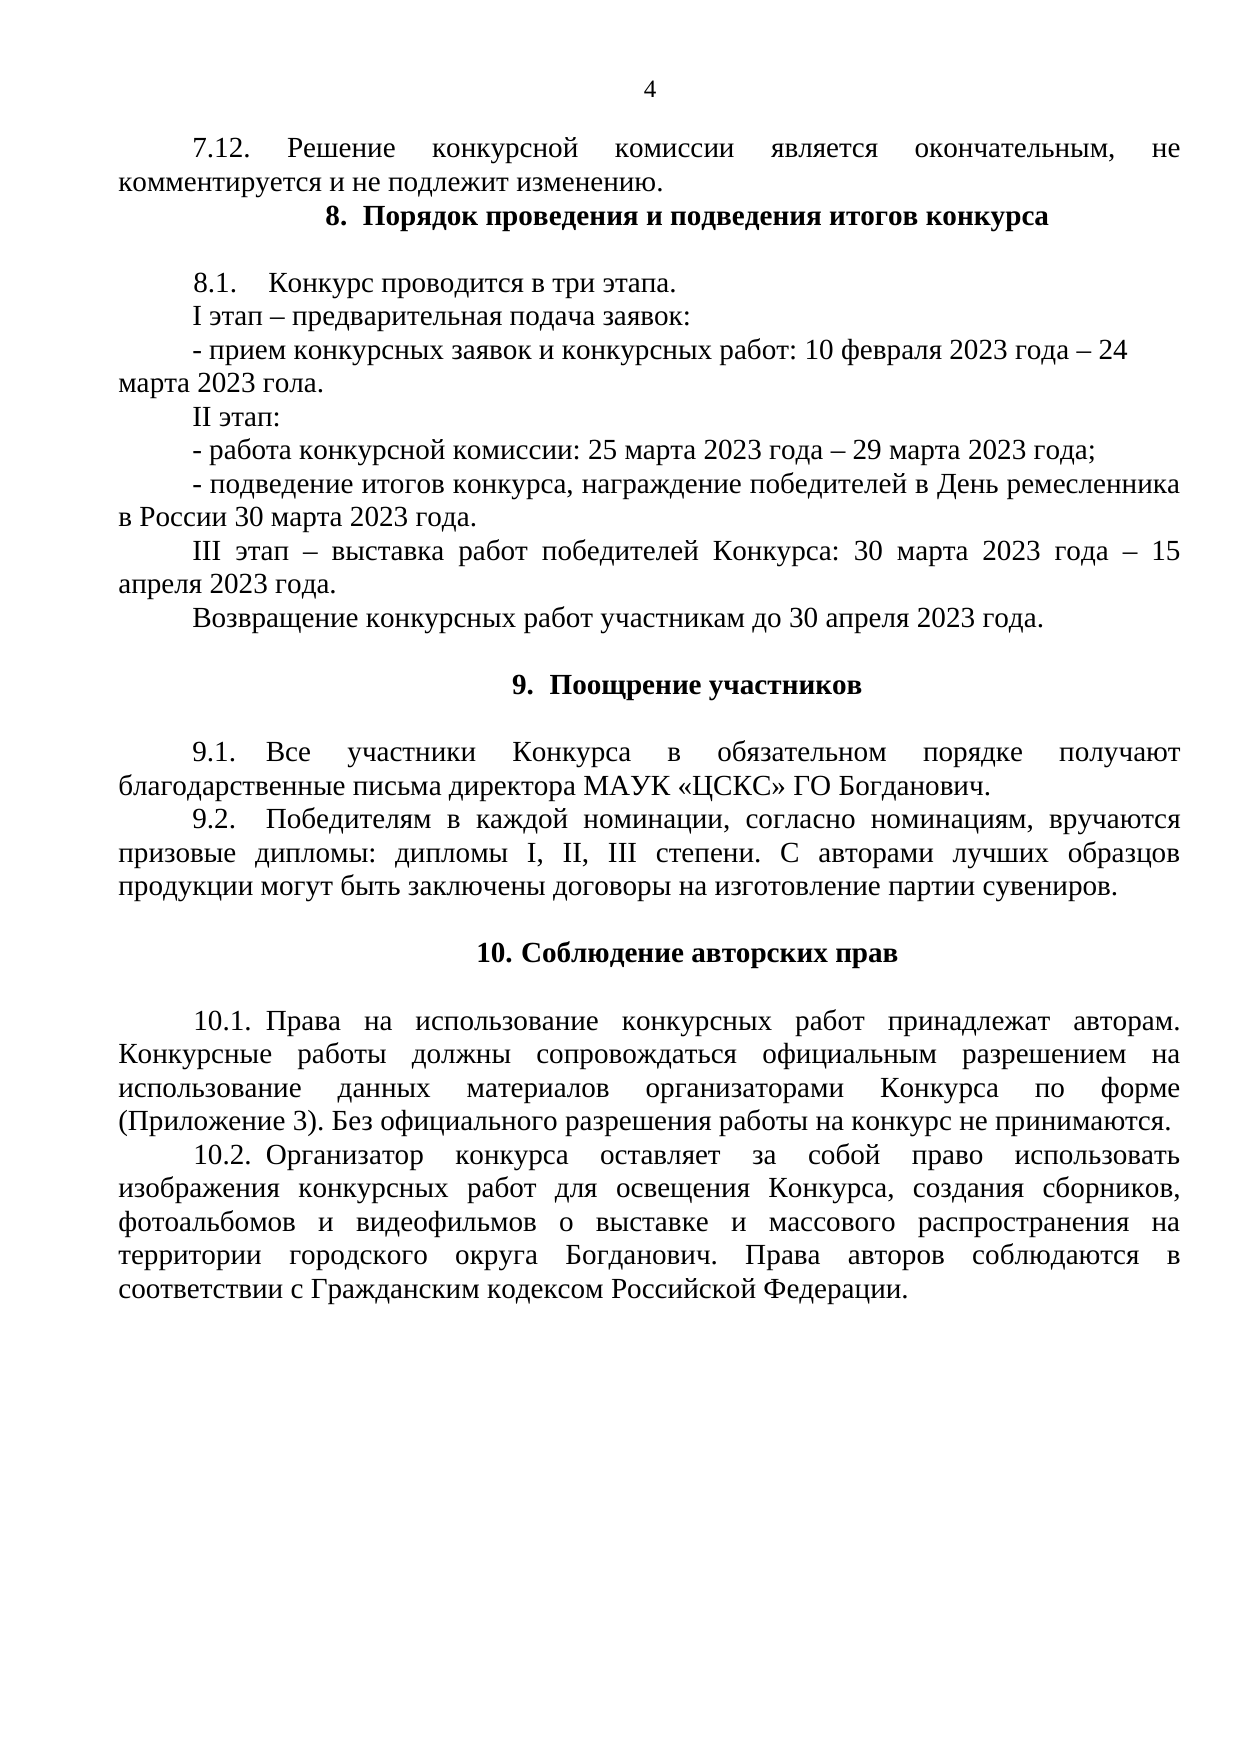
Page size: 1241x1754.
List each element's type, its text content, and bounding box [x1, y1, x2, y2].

text 9.2. Победителям в каждой номинации, согласно номинациям, вручаются призовые дипломы: дипломы I, II, III степени. С авторами лучших образцов продукции могут быть заключены договоры на изготовление партии сувениров. [118, 801, 1181, 902]
list Организатор конкурса оставляет за собой право использовать изображения конкурсных работ для освещения Конкурса, создания сборников, фотоальбомов и видеофильмов о выставке и массового распространения на территории городского округа Богданович. Права авторов соблюдаются в соответствии с Гражданским кодексом Российской Федерации. [118, 1137, 1181, 1304]
list Поощрение участников [193, 667, 1181, 701]
list Порядок проведения и подведения итогов конкурса [193, 198, 1181, 231]
list Соблюдение авторских прав [193, 936, 1181, 969]
text - работа конкурсной комиссии: 25 марта 2023 года – 29 марта 2023 года; [118, 432, 1181, 466]
list Конкурс проводится в три этапа. [193, 265, 1181, 298]
text - прием конкурсных заявок и конкурсных работ: 10 февраля 2023 года – 24 марта 2023 гола. [118, 332, 1181, 399]
text II этап: [118, 399, 1181, 432]
list Права на использование конкурсных работ принадлежат авторам. Конкурсные работы должны сопровождаться официальным разрешением на использование данных материалов организаторами Конкурса по форме (Приложение 3). Без официального разрешения работы на конкурс не принимаются. [118, 1003, 1181, 1137]
text 9.1. Все участники Конкурса в обязательном порядке получают благодарственные письма директора МАУК «ЦСКС» ГО Богданович. [118, 734, 1181, 801]
text III этап – выставка работ победителей Конкурса: 30 марта 2023 года – 15 апреля 2023 года. [118, 533, 1181, 600]
text Возвращение конкурсных работ участникам до 30 апреля 2023 года. [118, 600, 1181, 634]
text - подведение итогов конкурса, награждение победителей в День ремесленника в России 30 марта 2023 года. [118, 466, 1181, 533]
text I этап – предварительная подача заявок: [118, 298, 1181, 332]
text 7.12. Решение конкурсной комиссии является окончательным, не комментируется и не подлежит изменению. [118, 131, 1181, 198]
